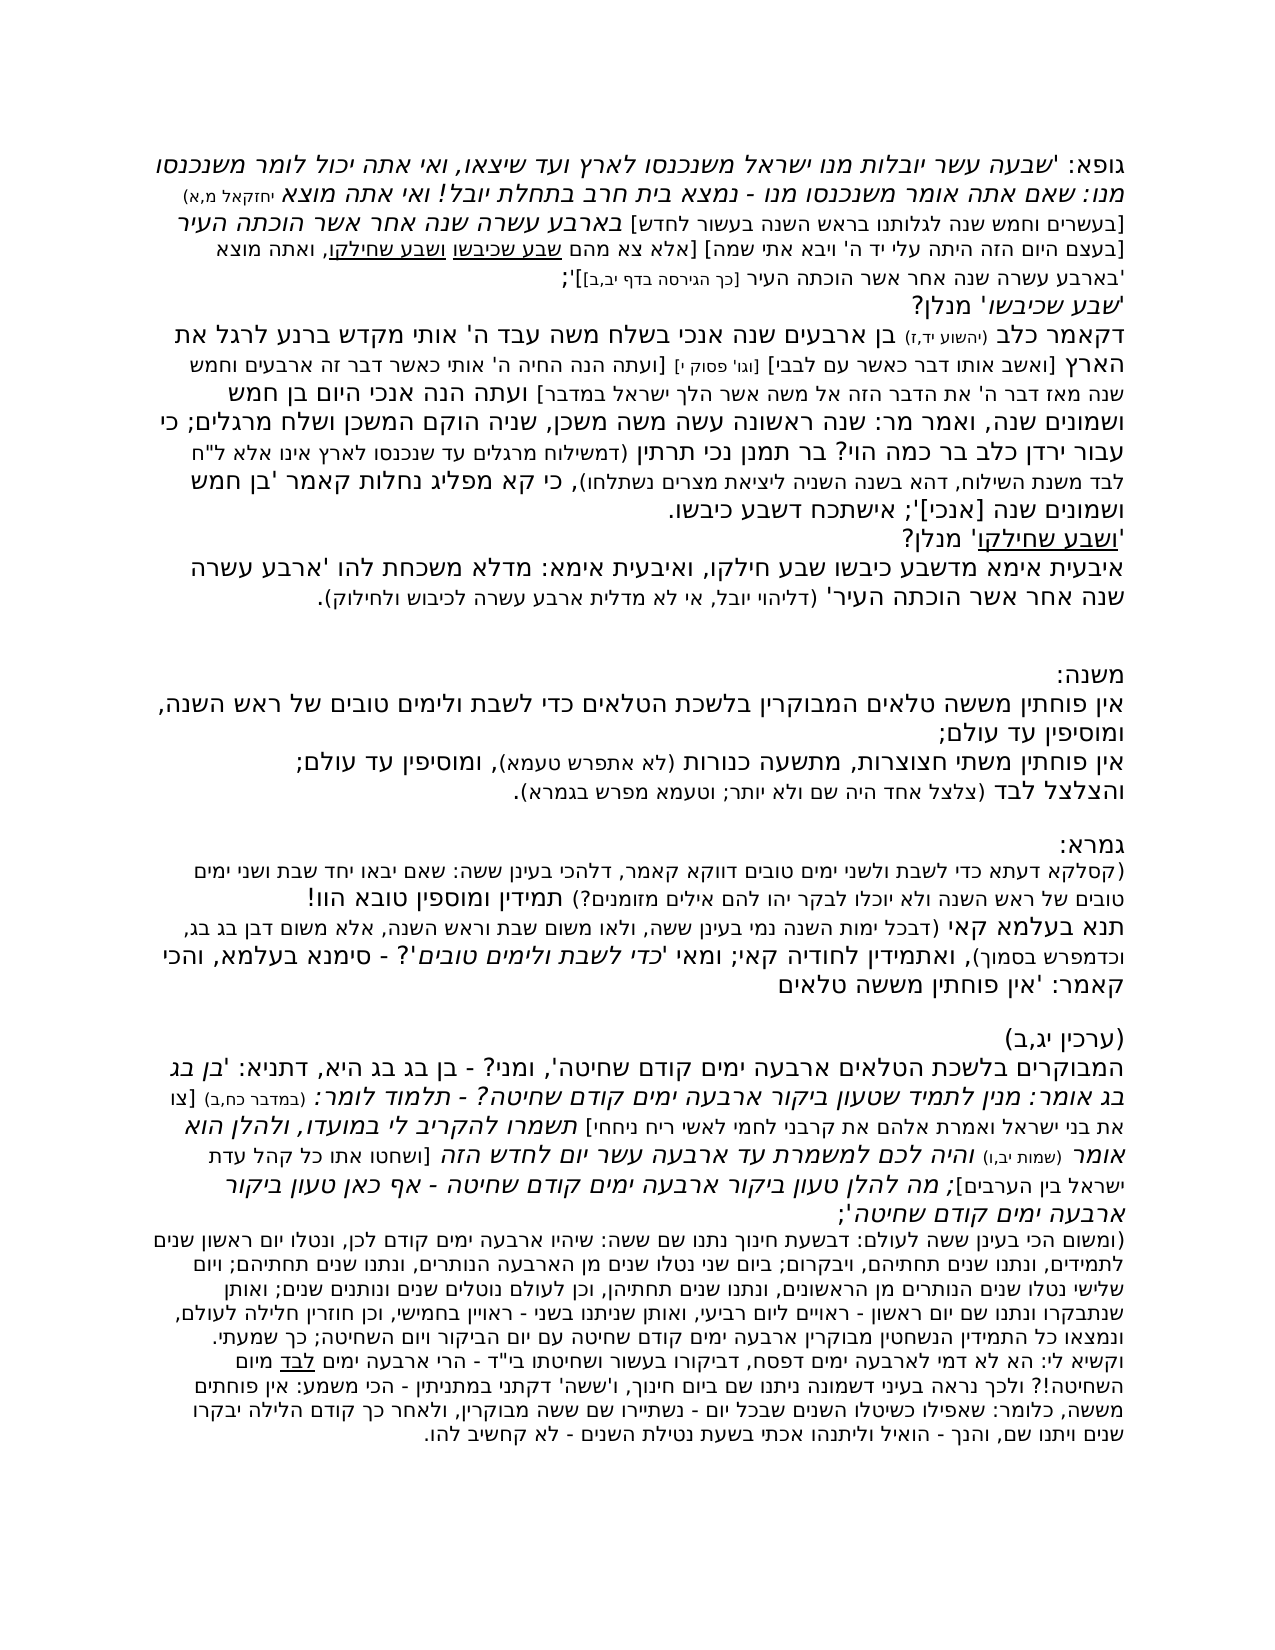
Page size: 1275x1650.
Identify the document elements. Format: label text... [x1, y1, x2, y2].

text משנה: [150, 660, 1125, 689]
text 'שבע שכיבשו' מנלן? [150, 291, 1125, 320]
text (קסלקא דעתא כדי לשבת ולשני ימים טובים דווקא קאמר, דלהכי בעינן ששה: שאם יבאו יחד שבת ושני ימים טובים של ראש השנה ולא יוכלו לבקר יהו להם אילים מזומנים?) תמידין ומוספין טובא הוו! [150, 859, 1125, 912]
text אין פוחתין משתי חצוצרות, מתשעה כנורות (לא אתפרש טעמא), ומוסיפין עד עולם; [150, 747, 1125, 777]
text אין פוחתין מששה טלאים המבוקרין בלשכת הטלאים כדי לשבת ולימים טובים של ראש השנה, ומוסיפין עד עולם; [150, 689, 1125, 747]
text והצלצל לבד (צלצל אחד היה שם ולא יותר; וטעמא מפרש בגמרא). [150, 777, 1125, 806]
text (ערכין יג,ב) [150, 1024, 1125, 1053]
text דקאמר כלב (יהשוע יד,ז) בן ארבעים שנה אנכי בשלח משה עבד ה' אותי מקדש ברנע לרגל את הארץ [ואשב אותו דבר כאשר עם לבבי] [וגו' פסוק י] [ועתה הנה החיה ה' אותי כאשר דבר זה ארבעים וחמש שנה מאז דבר ה' את הדבר הזה אל משה אשר הלך ישראל במדבר] ועתה הנה אנכי היום בן חמש ושמונים שנה, ואמר מר: שנה ראשונה עשה משה משכן, שניה הוקם המשכן ושלח מרגלים; כי עבור ירדן כלב בר כמה הוי? בר תמנן נכי תרתין (דמשילוח מרגלים עד שנכנסו לארץ אינו אלא ל"ח לבד משנת השילוח, דהא בשנה השניה ליציאת מצרים נשתלחו), כי קא מפליג נחלות קאמר 'בן חמש ושמונים שנה [אנכי]'; אישתכח דשבע כיבשו. [150, 320, 1125, 524]
text איבעית אימא מדשבע כיבשו שבע חילקו, ואיבעית אימא: מדלא משכחת להו 'ארבע עשרה שנה אחר אשר הוכתה העיר' (דליהוי יובל, אי לא מדלית ארבע עשרה לכיבוש ולחילוק). [150, 553, 1125, 612]
text תנא בעלמא קאי (דבכל ימות השנה נמי בעינן ששה, ולאו משום שבת וראש השנה, אלא משום דבן בג בג, וכדמפרש בסמוך), ואתמידין לחודיה קאי; ומאי 'כדי לשבת ולימים טובים'? - סימנא בעלמא, והכי קאמר: 'אין פוחתין מששה טלאים [150, 912, 1125, 1000]
text וקשיא לי: הא לא דמי לארבעה ימים דפסח, דביקורו בעשור ושחיטתו בי"ד - הרי ארבעה ימים לבד מיום השחיטה!? ולכך נראה בעיני דשמונה ניתנו שם ביום חינוך, ו'ששה' דקתני במתניתין - הכי משמע: אין פוחתים מששה, כלומר: שאפילו כשיטלו השנים שבכל יום - נשתיירו שם ששה מבוקרין, ולאחר כך קודם הלילה יבקרו שנים ויתנו שם, והנך - הואיל וליתנהו אכתי בשעת נטילת השנים - לא קחשיב להו. [150, 1349, 1125, 1447]
text גופא: 'שבעה עשר יובלות מנו ישראל משנכנסו לארץ ועד שיצאו, ואי אתה יכול לומר משנכנסו מנו: שאם אתה אומר משנכנסו מנו - נמצא בית חרב בתחלת יובל! ואי אתה מוצא יחזקאל מ,א) [בעשרים וחמש שנה לגלותנו בראש השנה בעשור לחדש] בארבע עשרה שנה אחר אשר הוכתה העיר [בעצם היום הזה היתה עלי יד ה' ויבא אתי שמה] [אלא צא מהם שבע שכיבשו ושבע שחילקו, ואתה מוצא 'בארבע עשרה שנה אחר אשר הוכתה העיר [כך הגירסה בדף יב,ב]]'; [150, 150, 1125, 291]
text (ומשום הכי בעינן ששה לעולם: דבשעת חינוך נתנו שם ששה: שיהיו ארבעה ימים קודם לכן, ונטלו יום ראשון שנים לתמידים, ונתנו שנים תחתיהם, ויבקרום; ביום שני נטלו שנים מן הארבעה הנותרים, ונתנו שנים תחתיהם; ויום שלישי נטלו שנים הנותרים מן הראשונים, ונתנו שנים תחתיהן, וכן לעולם נוטלים שנים ונותנים שנים; ואותן שנתבקרו ונתנו שם יום ראשון - ראויים ליום רביעי, ואותן שניתנו בשני - ראויין בחמישי, וכן חוזרין חלילה לעולם, ונמצאו כל התמידין הנשחטין מבוקרין ארבעה ימים קודם שחיטה עם יום הביקור ויום השחיטה; כך שמעתי. [150, 1228, 1125, 1349]
text 'ושבע שחילקו' מנלן? [150, 524, 1125, 553]
text גמרא: [150, 830, 1125, 859]
text המבוקרים בלשכת הטלאים ארבעה ימים קודם שחיטה', ומני? - בן בג בג היא, דתניא: 'בן בג בג אומר: מנין לתמיד שטעון ביקור ארבעה ימים קודם שחיטה? - תלמוד לומר: (במדבר כח,ב) [צו את בני ישראל ואמרת אלהם את קרבני לחמי לאשי ריח ניחחי] תשמרו להקריב לי במועדו, ולהלן הוא אומר (שמות יב,ו) והיה לכם למשמרת עד ארבעה עשר יום לחדש הזה [ושחטו אתו כל קהל עדת ישראל בין הערבים]; מה להלן טעון ביקור ארבעה ימים קודם שחיטה - אף כאן טעון ביקור ארבעה ימים קודם שחיטה'; [150, 1053, 1125, 1228]
